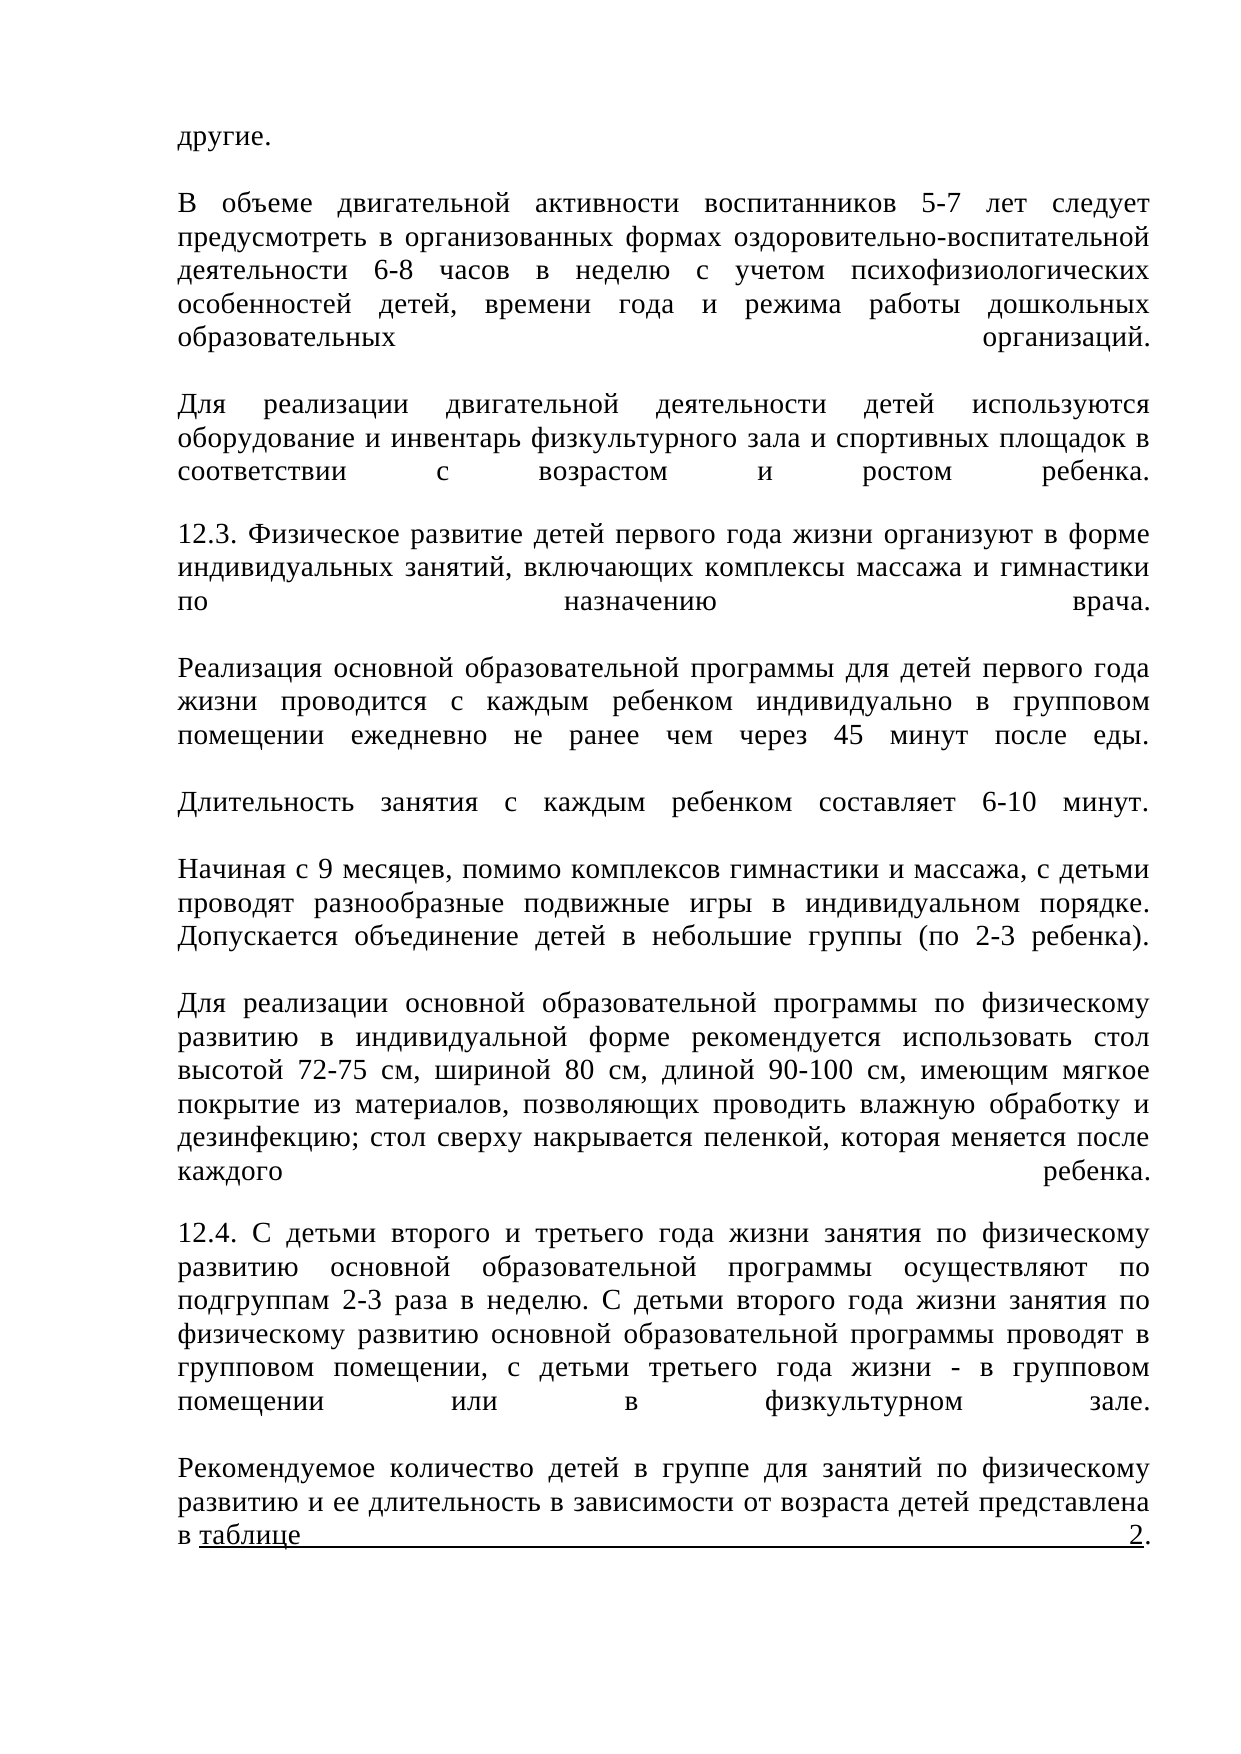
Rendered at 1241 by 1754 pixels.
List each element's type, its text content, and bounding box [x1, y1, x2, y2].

text 12.4. С детьми второго и третьего года жизни занятия по физическому развитию основной образовательной программы осуществляют по подгруппам 2-3 раза в неделю. С детьми второго года жизни занятия по физическому развитию основной образовательной программы проводят в групповом помещении, с детьми третьего года жизни - в групповом помещении или в физкультурном зале. Рекомендуемое количество детей в группе для занятий по физическому развитию и ее длительность в зависимости от возраста детей представлена в таблице 2. [177, 1215, 1152, 1613]
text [177, 118, 1152, 516]
text 12.3. Физическое развитие детей первого года жизни организуют в форме индивидуальных занятий, включающих комплексы массажа и гимнастики по назначению врача. Реализация основной образовательной программы для детей первого года жизни проводится с каждым ребенком индивидуально в групповом помещении ежедневно не ранее чем через 45 минут после еды. Длительность занятия с каждым ребенком составляет 6-10 минут. Начиная с 9 месяцев, помимо комплексов гимнастики и массажа, с детьми проводят разнообразные подвижные игры в индивидуальном порядке. Допускается объединение детей в небольшие группы (по 2-3 ребенка). Для реализации основной образовательной программы по физическому развитию в индивидуальной форме рекомендуется использовать стол высотой 72-75 см, шириной 80 см, длиной 90-100 см, имеющим мягкое покрытие из материалов, позволяющих проводить влажную обработку и дезинфекцию; стол сверху накрывается пеленкой, которая меняется после каждого ребенка. [177, 516, 1152, 1215]
